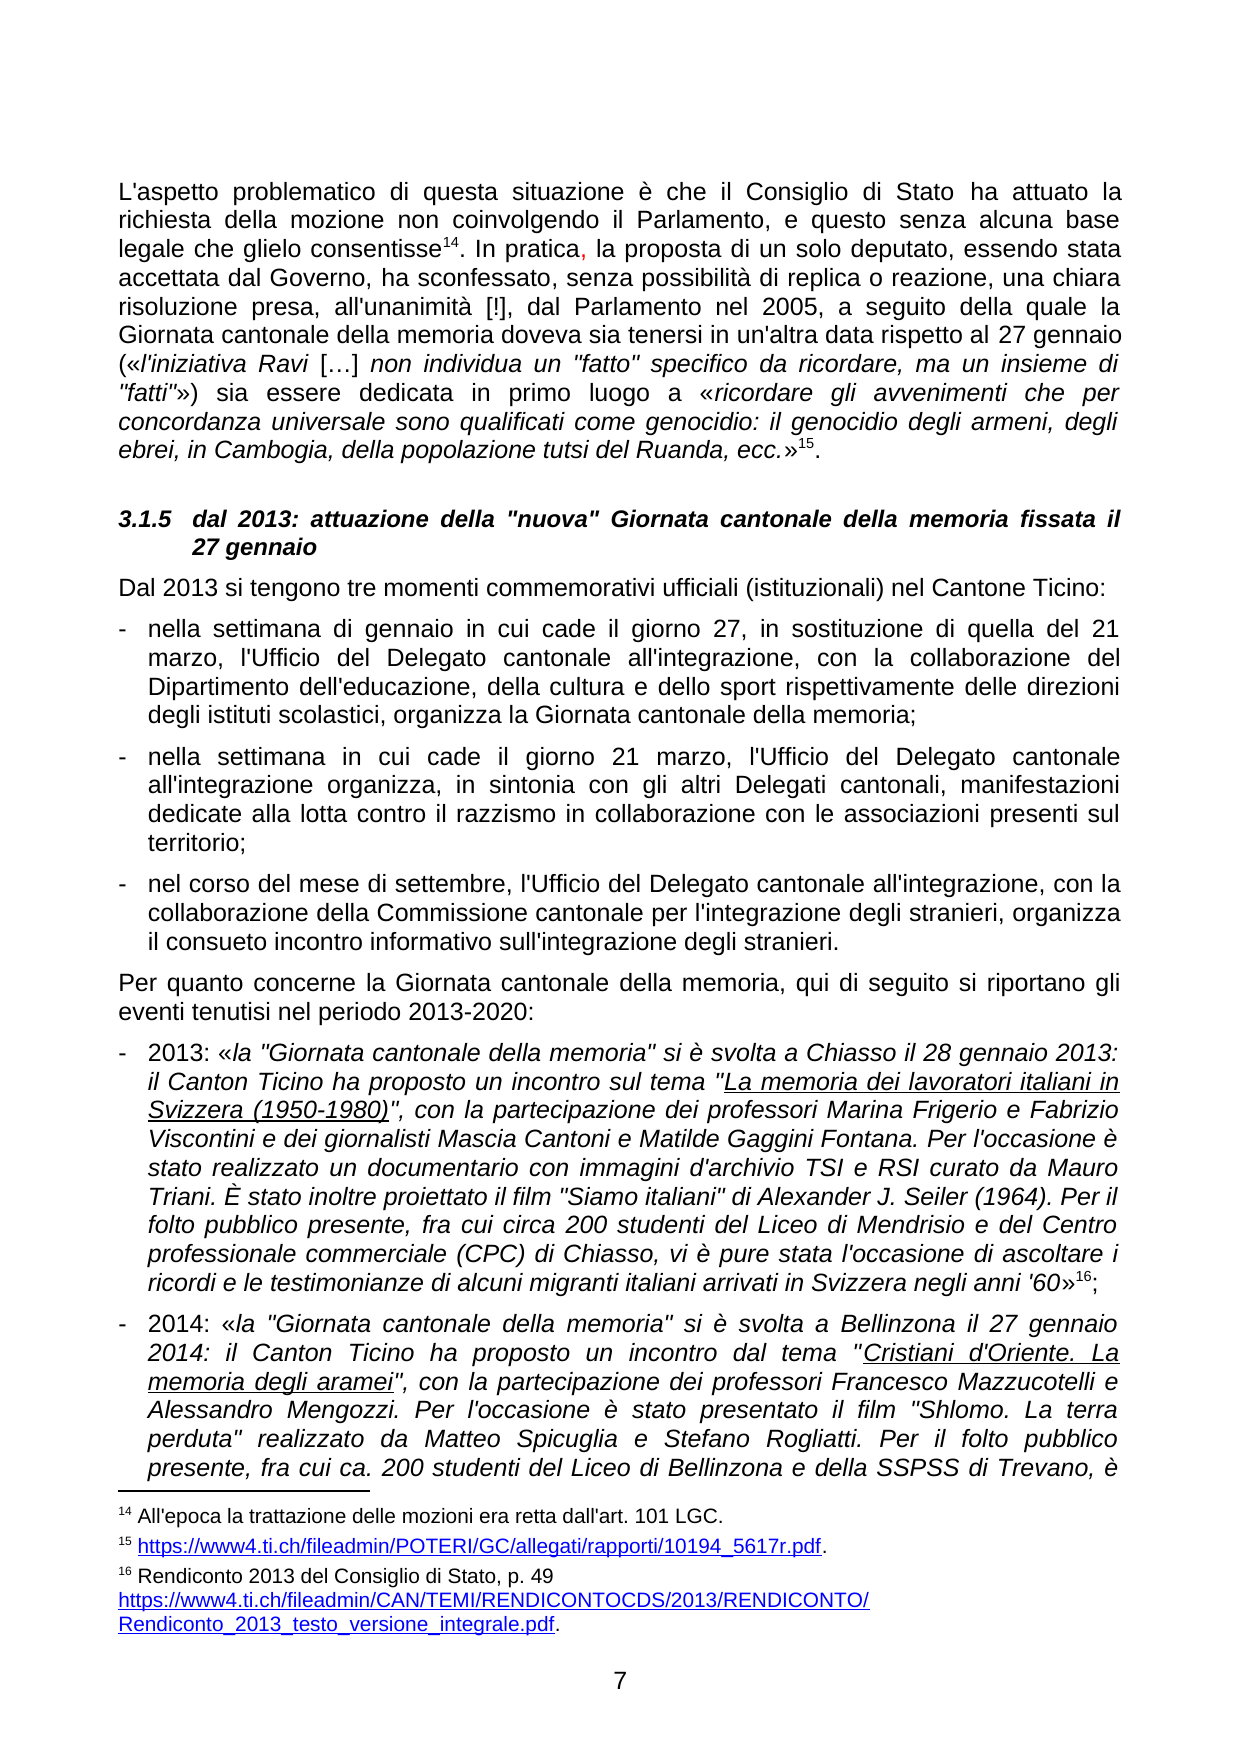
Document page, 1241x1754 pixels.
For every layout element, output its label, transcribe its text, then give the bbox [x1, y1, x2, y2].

text - nel corso del mese di settembre, l'Ufficio del Delegato cantonale all'integrazione, con la collaborazione della Commissione cantonale per l'integrazione degli stranieri, organizza il consueto incontro informativo sull'integrazione degli stranieri. [118, 869, 1122, 955]
text Dal 2013 si tengono tre momenti commemorativi ufficiali (istituzionali) nel Cantone Ticino: [118, 573, 1122, 602]
text Per quanto concerne la Giornata cantonale della memoria, qui di seguito si riportano gli eventi tenutisi nel periodo 2013-2020: [118, 968, 1122, 1025]
text L'aspetto problematico di questa situazione è che il Consiglio di Stato ha attuato la richiesta della mozione non coinvolgendo il Parlamento, e questo senza alcuna base legale che glielo consentisse. In pratica, la proposta di un solo deputato, essendo stata accettata dal Governo, ha sconfessato, senza possibilità di replica o reazione, una chiara risoluzione presa, all'unanimità [!], dal Parlamento nel 2005, a seguito della quale la Giornata cantonale della memoria doveva sia tenersi in un'altra data rispetto al 27 gennaio («l'iniziativa Ravi […] non individua un "fatto" specifico da ricordare, ma un insieme di "fatti"») sia essere dedicata in primo luogo a «ricordare gli avvenimenti che per concordanza universale sono qualificati come genocidio: il genocidio degli armeni, degli ebrei, in Cambogia, della popolazione tutsi del Ruanda, ecc.». [118, 176, 1122, 464]
subtitle 3.1.5 dal 2013: attuazione della "nuova" Giornata cantonale della memoria fissata il 27 gennaio [118, 505, 1122, 560]
text - nella settimana in cui cade il giorno 21 marzo, l'Ufficio del Delegato cantonale all'integrazione organizza, in sintonia con gli altri Delegati cantonali, manifestazioni dedicate alla lotta contro il razzismo in collaborazione con le associazioni presenti sul territorio; [118, 742, 1122, 857]
text - 2013: «la "Giornata cantonale della memoria" si è svolta a Chiasso il 28 gennaio 2013: il Canton Ticino ha proposto un incontro sul tema "La memoria dei lavoratori italiani in Svizzera (1950-1980)", con la partecipazione dei professori Marina Frigerio e Fabrizio Viscontini e dei giornalisti Mascia Cantoni e Matilde Gaggini Fontana. Per l'occasione è stato realizzato un documentario con immagini d'archivio TSI e RSI curato da Mauro Triani. È stato inoltre proiettato il film "Siamo italiani" di Alexander J. Seiler (1964). Per il folto pubblico presente, fra cui circa 200 studenti del Liceo di Mendrisio e del Centro professionale commerciale (CPC) di Chiasso, vi è pure stata l'occasione di ascoltare i ricordi e le testimonianze di alcuni migranti italiani arrivati in Svizzera negli anni '60»; [118, 1038, 1122, 1297]
text - nella settimana di gennaio in cui cade il giorno 27, in sostituzione di quella del 21 marzo, l'Ufficio del Delegato cantonale all'integrazione, con la collaborazione del Dipartimento dell'educazione, della cultura e dello sport rispettivamente delle direzioni degli istituti scolastici, organizza la Giornata cantonale della memoria; [118, 614, 1122, 729]
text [118, 1309, 1122, 1482]
